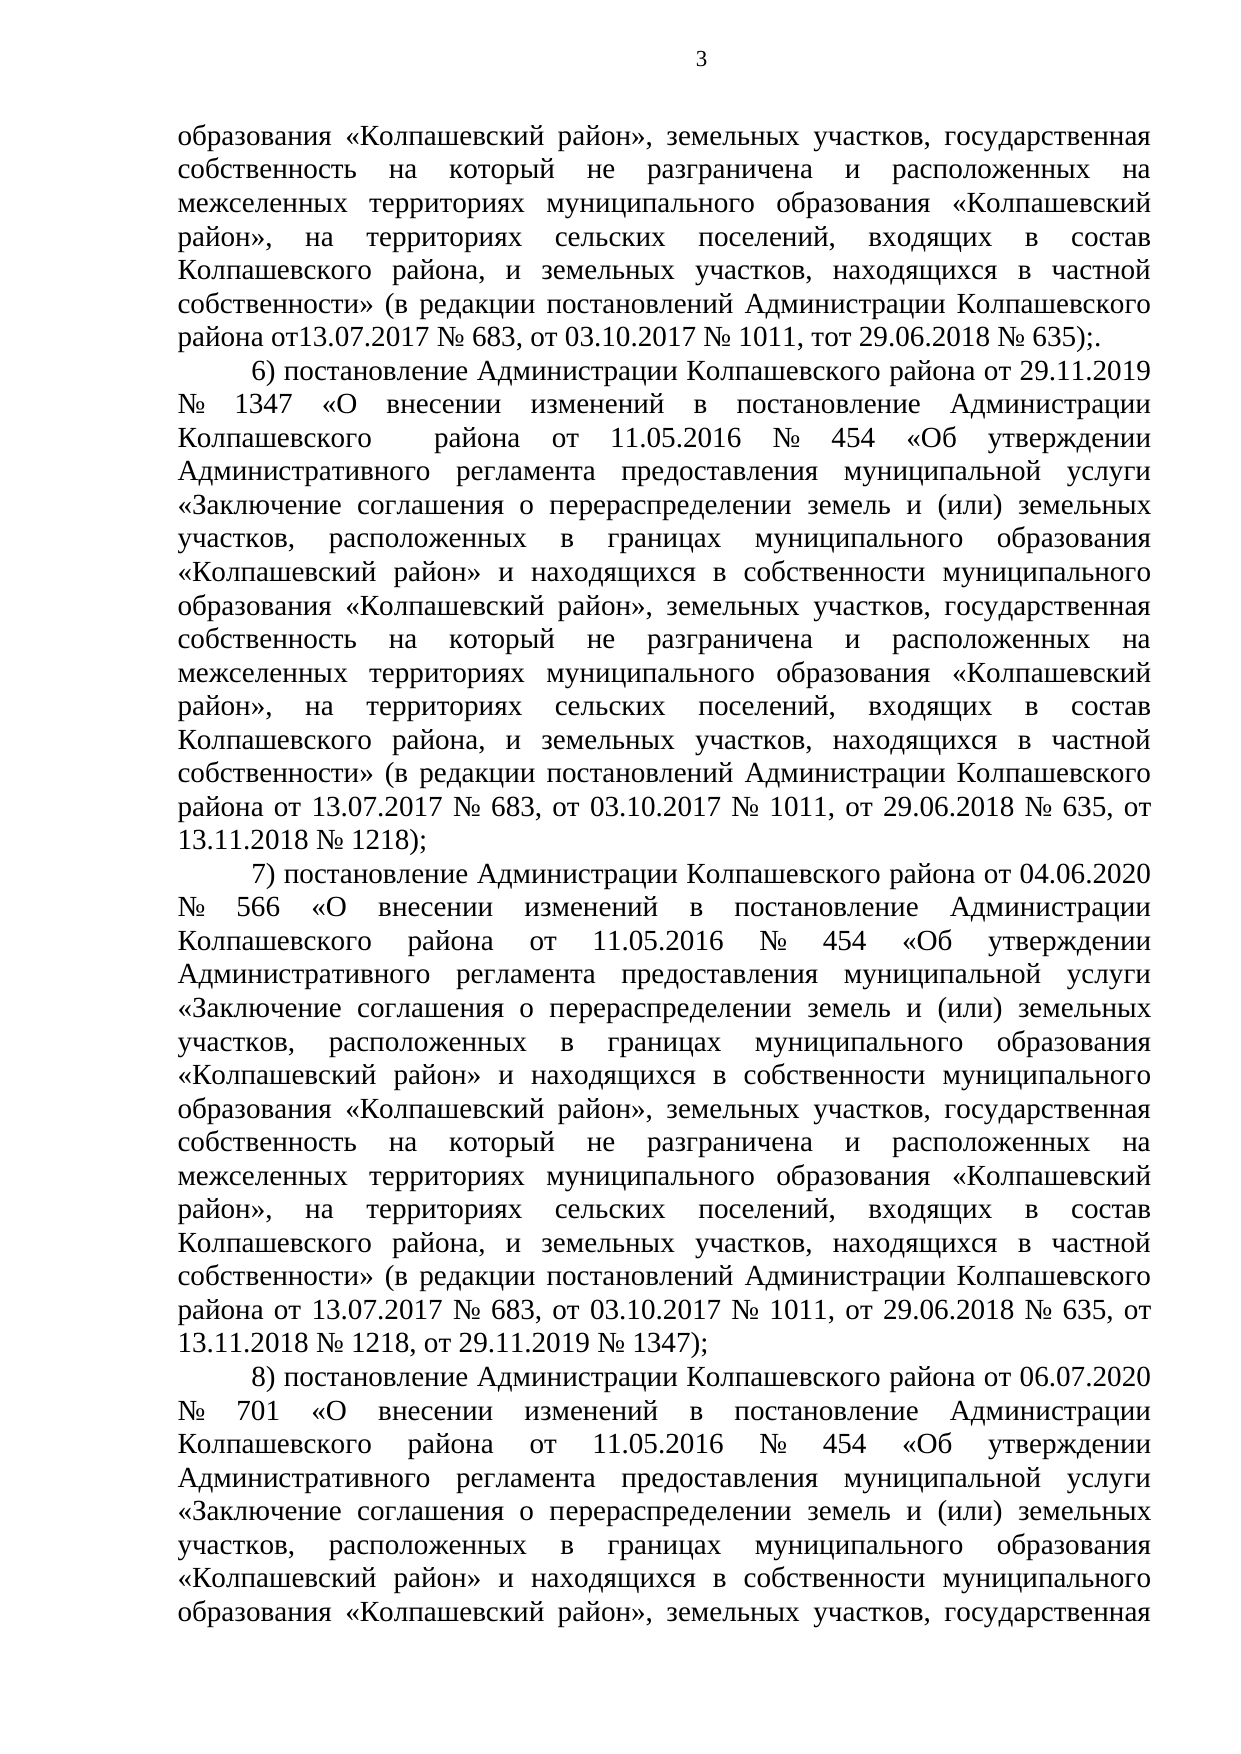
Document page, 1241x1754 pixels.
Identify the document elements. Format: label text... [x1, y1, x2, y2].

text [177, 1359, 1152, 1627]
text 6) постановление Администрации Колпашевского района от 29.11.2019 № 1347 «О внесении изменений в постановление Администрации Колпашевского района от 11.05.2016 № 454 «Об утверждении Административного регламента предоставления муниципальной услуги «Заключение соглашения о перераспределении земель и (или) земельных участков, расположенных в границах муниципального образования «Колпашевский район» и находящихся в собственности муниципального образования «Колпашевский район», земельных участков, государственная собственность на который не разграничена и расположенных на межселенных территориях муниципального образования «Колпашевский район», на территориях сельских поселений, входящих в состав Колпашевского района, и земельных участков, находящихся в частной собственности» (в редакции постановлений Администрации Колпашевского района от 13.07.2017 № 683, от 03.10.2017 № 1011, от 29.06.2018 № 635, от 13.11.2018 № 1218); [177, 353, 1152, 856]
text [177, 118, 1152, 353]
text 7) постановление Администрации Колпашевского района от 04.06.2020 № 566 «О внесении изменений в постановление Администрации Колпашевского района от 11.05.2016 № 454 «Об утверждении Административного регламента предоставления муниципальной услуги «Заключение соглашения о перераспределении земель и (или) земельных участков, расположенных в границах муниципального образования «Колпашевский район» и находящихся в собственности муниципального образования «Колпашевский район», земельных участков, государственная собственность на который не разграничена и расположенных на межселенных территориях муниципального образования «Колпашевский район», на территориях сельских поселений, входящих в состав Колпашевского района, и земельных участков, находящихся в частной собственности» (в редакции постановлений Администрации Колпашевского района от 13.07.2017 № 683, от 03.10.2017 № 1011, от 29.06.2018 № 635, от 13.11.2018 № 1218, от 29.11.2019 № 1347); [177, 856, 1152, 1359]
